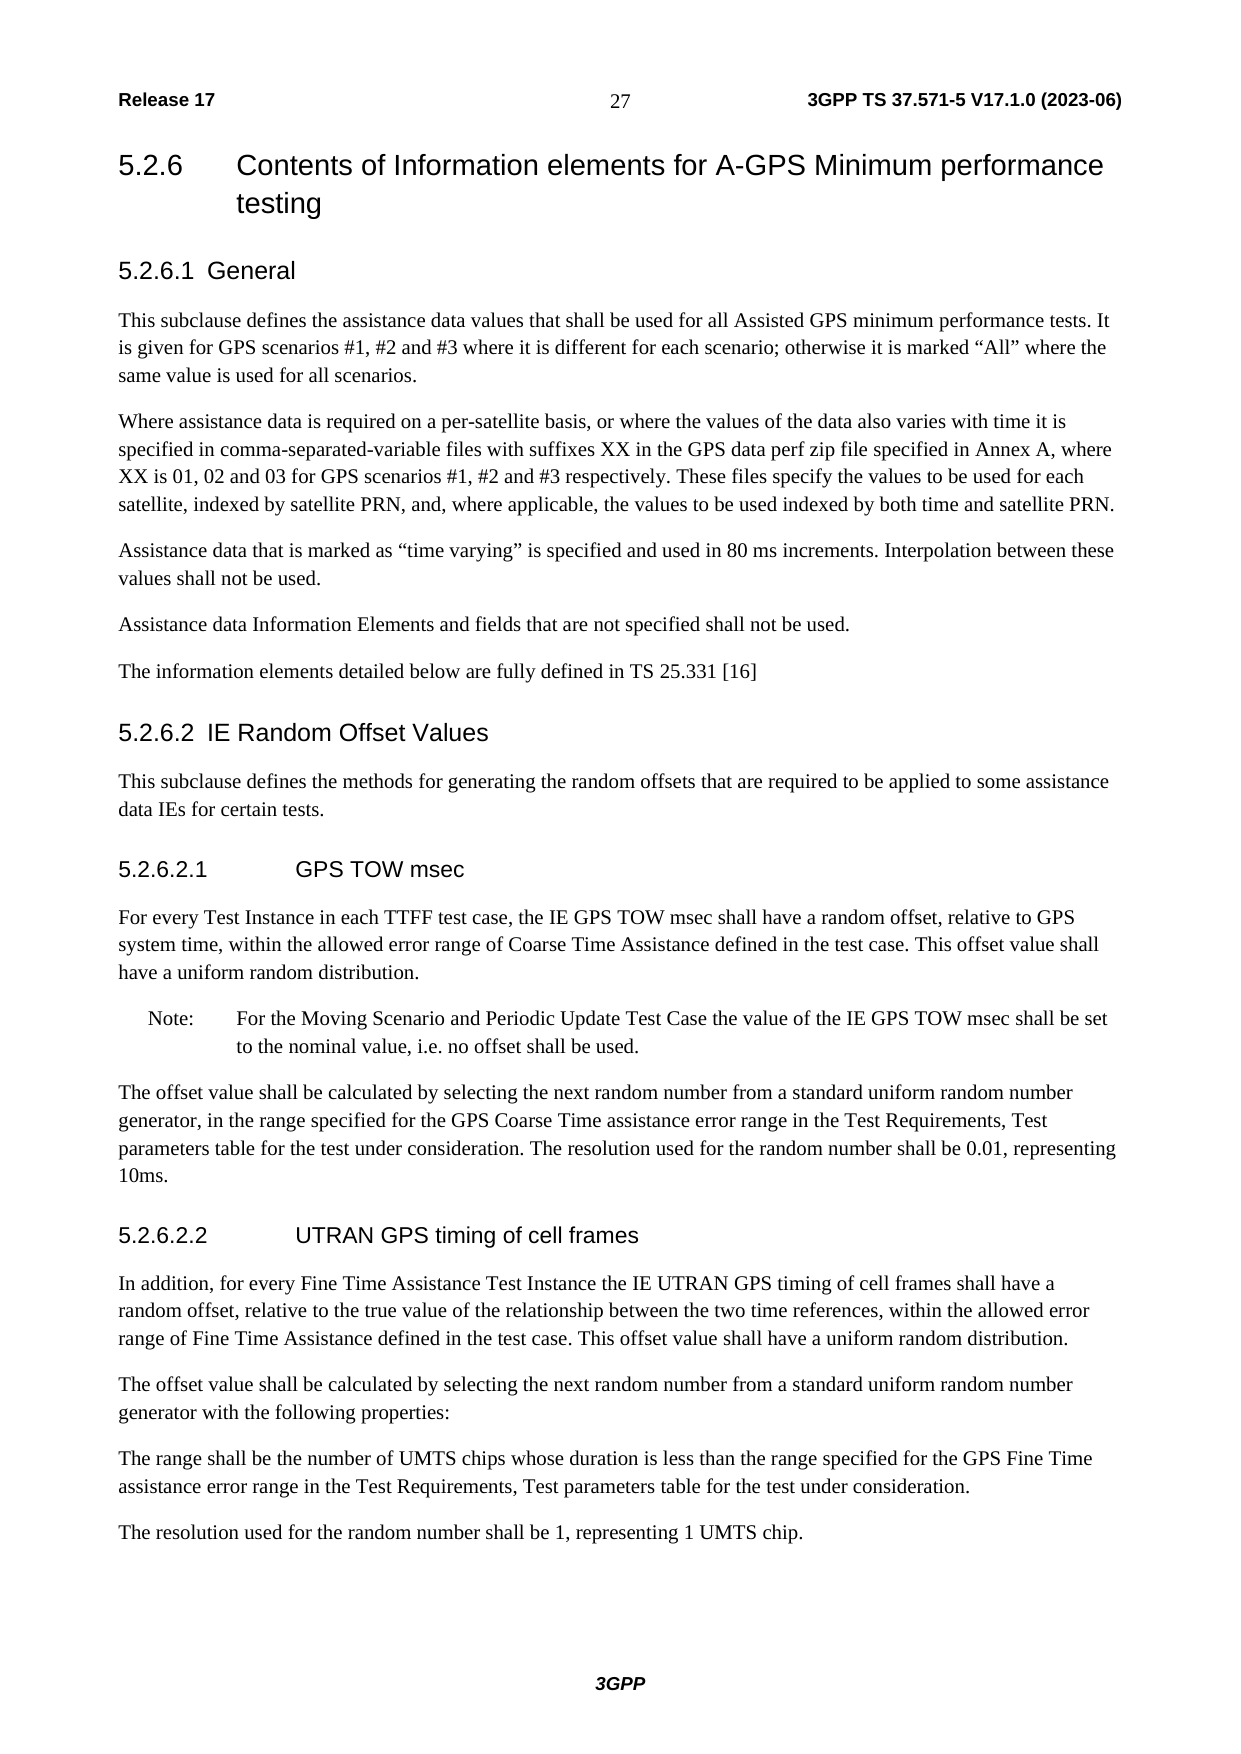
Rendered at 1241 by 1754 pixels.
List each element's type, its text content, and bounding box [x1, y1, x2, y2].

subtitle 5.2.6.2 IE Random Offset Values [118, 717, 1122, 746]
text This subclause defines the methods for generating the random offsets that are required to be applied to some assistance data IEs for certain tests. [118, 769, 1122, 821]
text The offset value shall be calculated by selecting the next random number from a standard uniform random number generator, in the range specified for the GPS Coarse Time assistance error range in the Test Requirements, Test parameters table for the test under consideration. The resolution used for the random number shall be 0.01, representing 10ms. [118, 1080, 1122, 1187]
text The information elements detailed below are fully defined in TS 25.331 [16] [118, 659, 1122, 683]
text This subclause defines the assistance data values that shall be used for all Assisted GPS minimum performance tests. It is given for GPS scenarios #1, #2 and #3 where it is different for each scenario; otherwise it is marked “All” where the same value is used for all scenarios. [118, 308, 1122, 387]
text Assistance data Information Elements and fields that are not specified shall not be used. [118, 612, 1122, 636]
text The range shall be the number of UMTS chips whose duration is less than the range specified for the GPS Fine Time assistance error range in the Test Requirements, Test parameters table for the test under consideration. [118, 1446, 1122, 1498]
text Note: For the Moving Scenario and Periodic Update Test Case the value of the IE GPS TOW msec shall be set to the nominal value, i.e. no offset shall be used. [148, 1006, 1122, 1058]
text Where assistance data is required on a per-satellite basis, or where the values of the data also varies with time it is specified in comma-separated-variable files with suffixes XX in the GPS data perf zip file specified in Annex A, where XX is 01, 02 and 03 for GPS scenarios #1, #2 and #3 respectively. These files specify the values to be used for each satellite, indexed by satellite PRN, and, where applicable, the values to be used indexed by both time and satellite PRN. [118, 409, 1122, 516]
text The offset value shall be calculated by selecting the next random number from a standard uniform random number generator with the following properties: [118, 1372, 1122, 1424]
text In addition, for every Fine Time Assistance Test Instance the IE UTRAN GPS timing of cell frames shall have a random offset, relative to the true value of the relationship between the two time references, within the allowed error range of Fine Time Assistance defined in the test case. This offset value shall have a uniform random distribution. [118, 1271, 1122, 1350]
subtitle 5.2.6.2.1 GPS TOW msec [118, 856, 1122, 882]
text Assistance data that is marked as “time varying” is specified and used in 80 ms increments. Interpolation between these values shall not be used. [118, 538, 1122, 590]
subtitle 5.2.6 Contents of Information elements for A-GPS Minimum performance testing [118, 147, 1122, 219]
subtitle 5.2.6.1 General [118, 256, 1122, 284]
text For every Test Instance in each TTFF test case, the IE GPS TOW msec shall have a random offset, relative to GPS system time, within the allowed error range of Coarse Time Assistance defined in the test case. This offset value shall have a uniform random distribution. [118, 905, 1122, 984]
subtitle 5.2.6.2.2 UTRAN GPS timing of cell frames [118, 1222, 1122, 1248]
text The resolution used for the random number shall be 1, representing 1 UMTS chip. [118, 1520, 1122, 1544]
